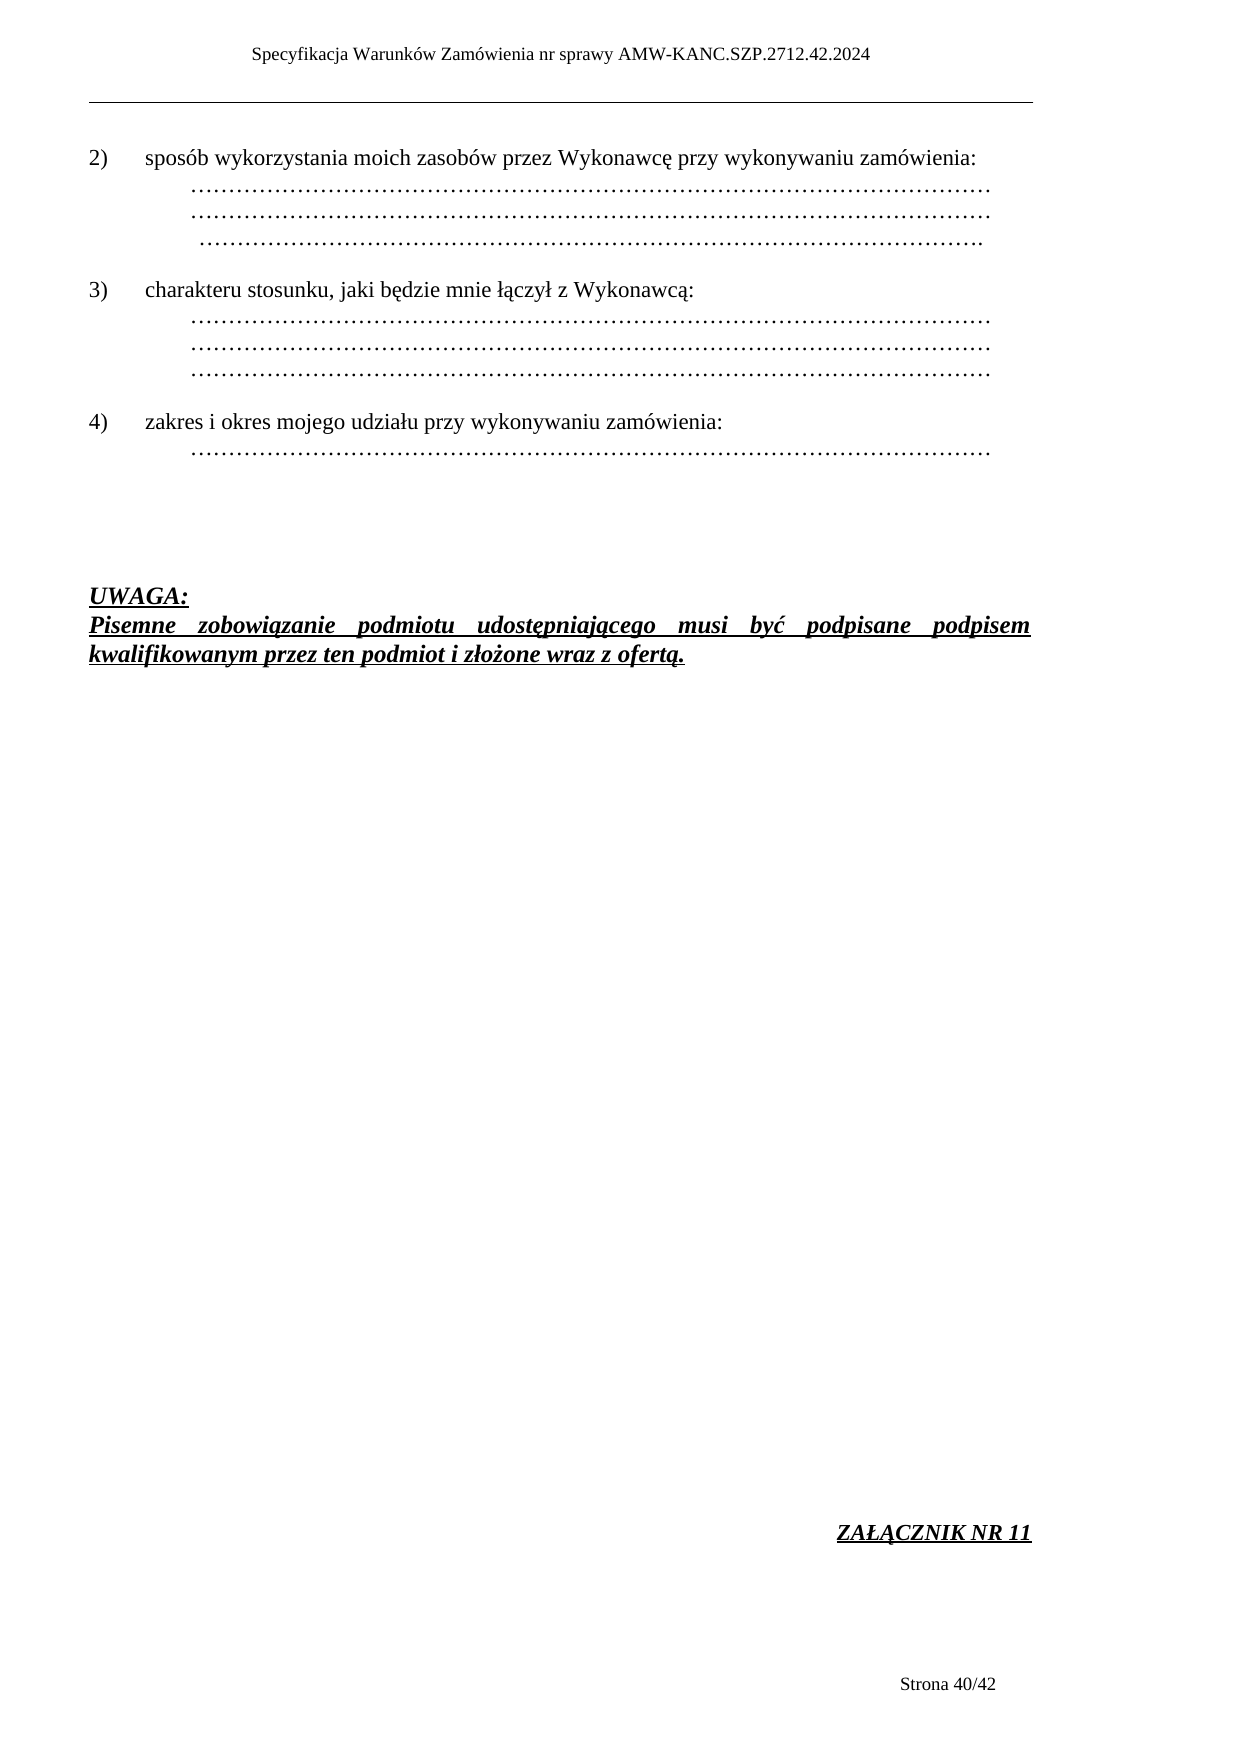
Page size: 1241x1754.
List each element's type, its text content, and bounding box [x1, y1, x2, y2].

text …………………………………………………………………………………………… [148, 171, 1033, 197]
text …………………………………………………………………………………………… [148, 434, 1033, 461]
text Pisemne zobowiązanie podmiotu udostępniającego musi być podpisane podpisem kwalifikowanym przez ten podmiot i złożone wraz z ofertą. [89, 610, 1033, 668]
text …………………………………………………………………………………………… [148, 303, 1033, 329]
text …………………………………………………………………………………………… [148, 329, 1033, 355]
text ZAŁĄCZNIK NR 11 [827, 1518, 1033, 1545]
text …………………………………………………………………………………………… [148, 197, 1033, 223]
list charakteru stosunku, jaki będzie mnie łączył z Wykonawcą: [89, 276, 1033, 303]
list sposób wykorzystania moich zasobów przez Wykonawcę przy wykonywaniu zamówienia: [89, 144, 1033, 171]
text …………………………………………………………………………………………… [148, 355, 1033, 382]
list zakres i okres mojego udziału przy wykonywaniu zamówienia: [89, 408, 1033, 434]
text …………………………………………………………………………………………. [148, 223, 1033, 250]
text UWAGA: [89, 581, 1033, 610]
